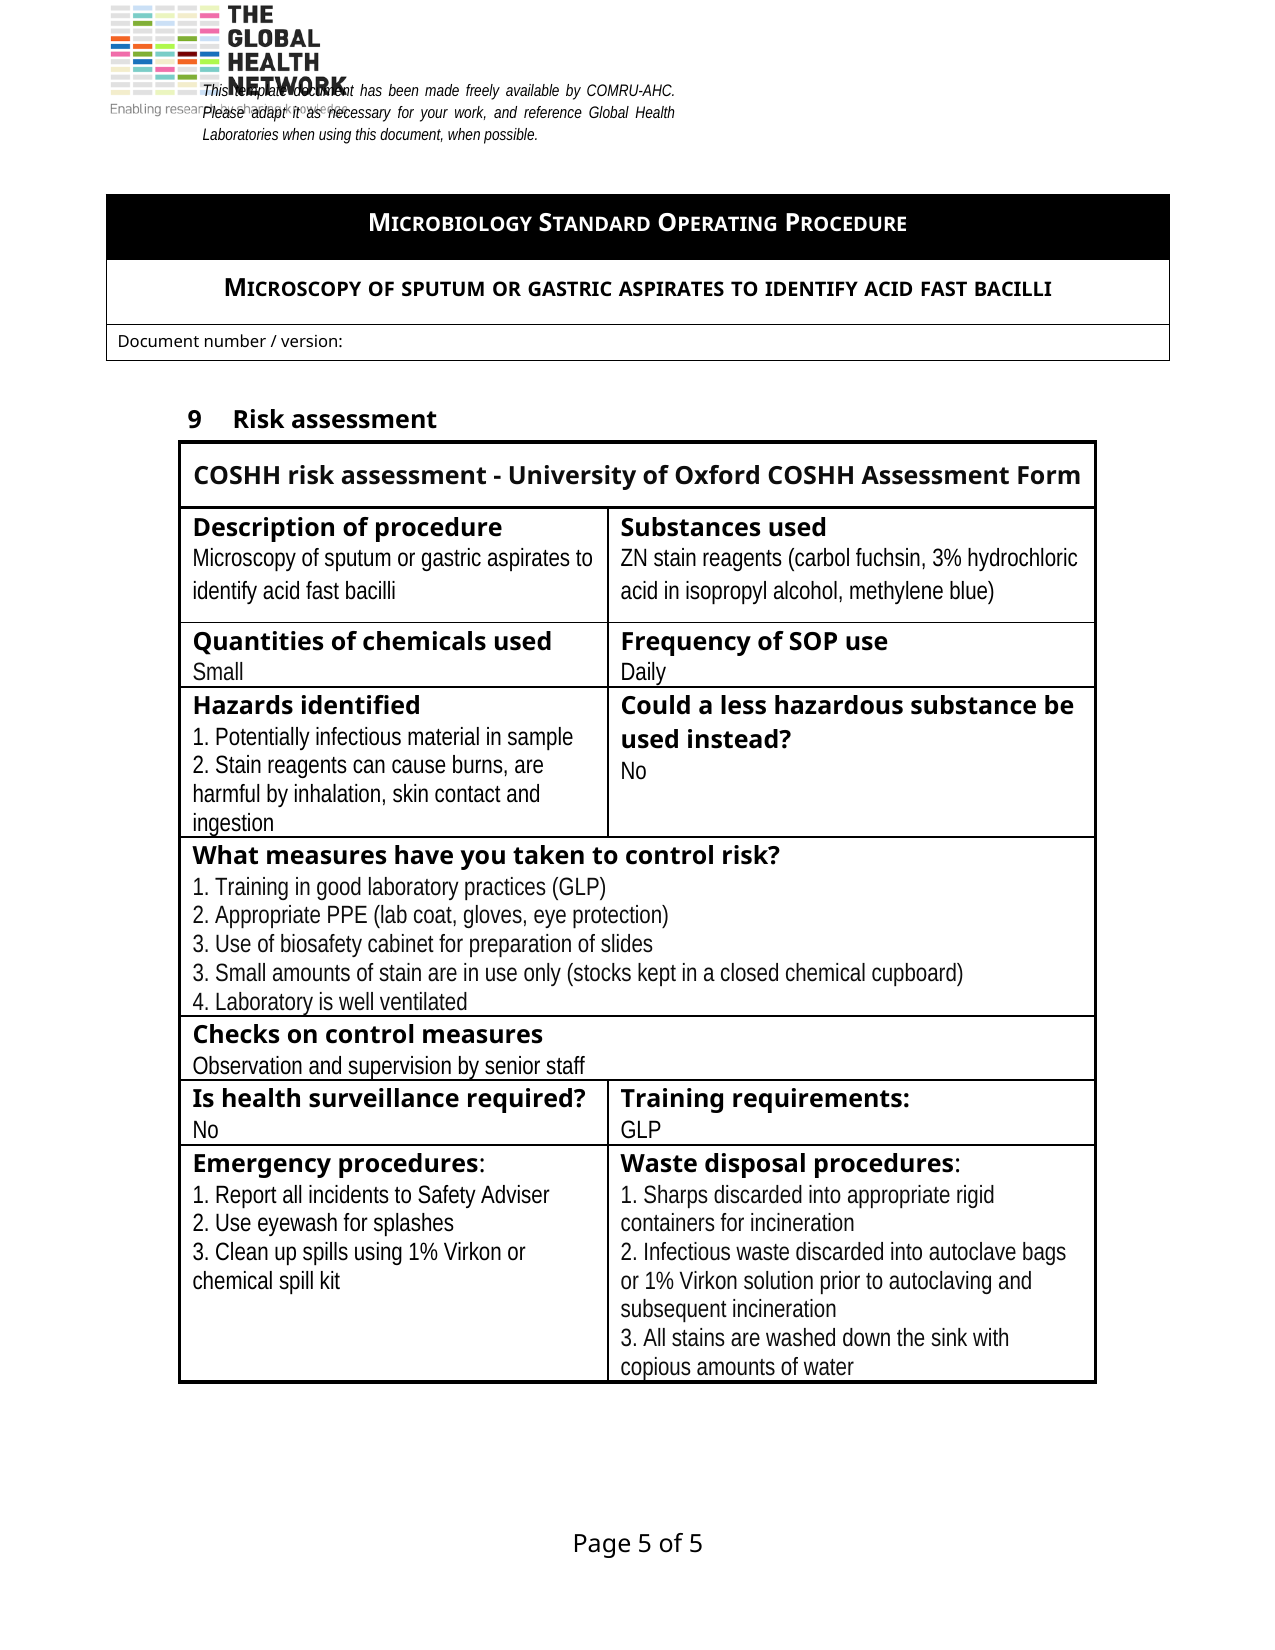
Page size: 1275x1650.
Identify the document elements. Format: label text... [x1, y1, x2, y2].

table_cell Quantities of chemicals used Small [181, 623, 607, 686]
table_cell Hazards identified 1. Potentially infectious material in sample 2. Stain reagents can cause burns, are harmful by inhalation, skin contact and ingestion [181, 688, 607, 836]
table_cell Frequency of SOP use Daily [609, 623, 1094, 686]
table_cell Training requirements: GLP [609, 1081, 1094, 1144]
table_cell Description of procedure Microscopy of sputum or gastric aspirates to identify acid fast bacilli [181, 509, 607, 622]
table_header COSHH risk assessment - University of Oxford COSHH Assessment Form [181, 444, 1094, 506]
table_cell Substances used ZN stain reagents (carbol fuchsin, 3% hydrochloric acid in isopropyl alcohol, methylene blue) [609, 509, 1094, 622]
table_cell Emergency procedures: 1. Report all incidents to Safety Adviser 2. Use eyewash for splashes 3. Clean up spills using 1% Virkon or chemical spill kit [181, 1146, 607, 1380]
table_cell Waste disposal procedures: 1. Sharps discarded into appropriate rigid containers for incineration 2. Infectious waste discarded into autoclave bags or 1% Virkon solution prior to autoclaving and subsequent incineration 3. All stains are washed down the sink with copious amounts of water [609, 1146, 1094, 1380]
subtitle Risk assessment [187, 401, 1087, 435]
table_cell Checks on control measures Observation and supervision by senior staff [181, 1017, 1094, 1079]
picture [103, 0, 354, 121]
table_cell What measures have you taken to control risk? 1. Training in good laboratory practices (GLP) 2. Appropriate PPE (lab coat, gloves, eye protection) 3. Use of biosafety cabinet for preparation of slides 3. Small amounts of stain are in use only (stocks kept in a closed chemical cupboard) 4. Laboratory is well ventilated [181, 838, 1094, 1015]
table_cell Could a less hazardous substance be used instead? No [609, 688, 1094, 836]
table_cell Is health surveillance required? No [181, 1081, 607, 1144]
